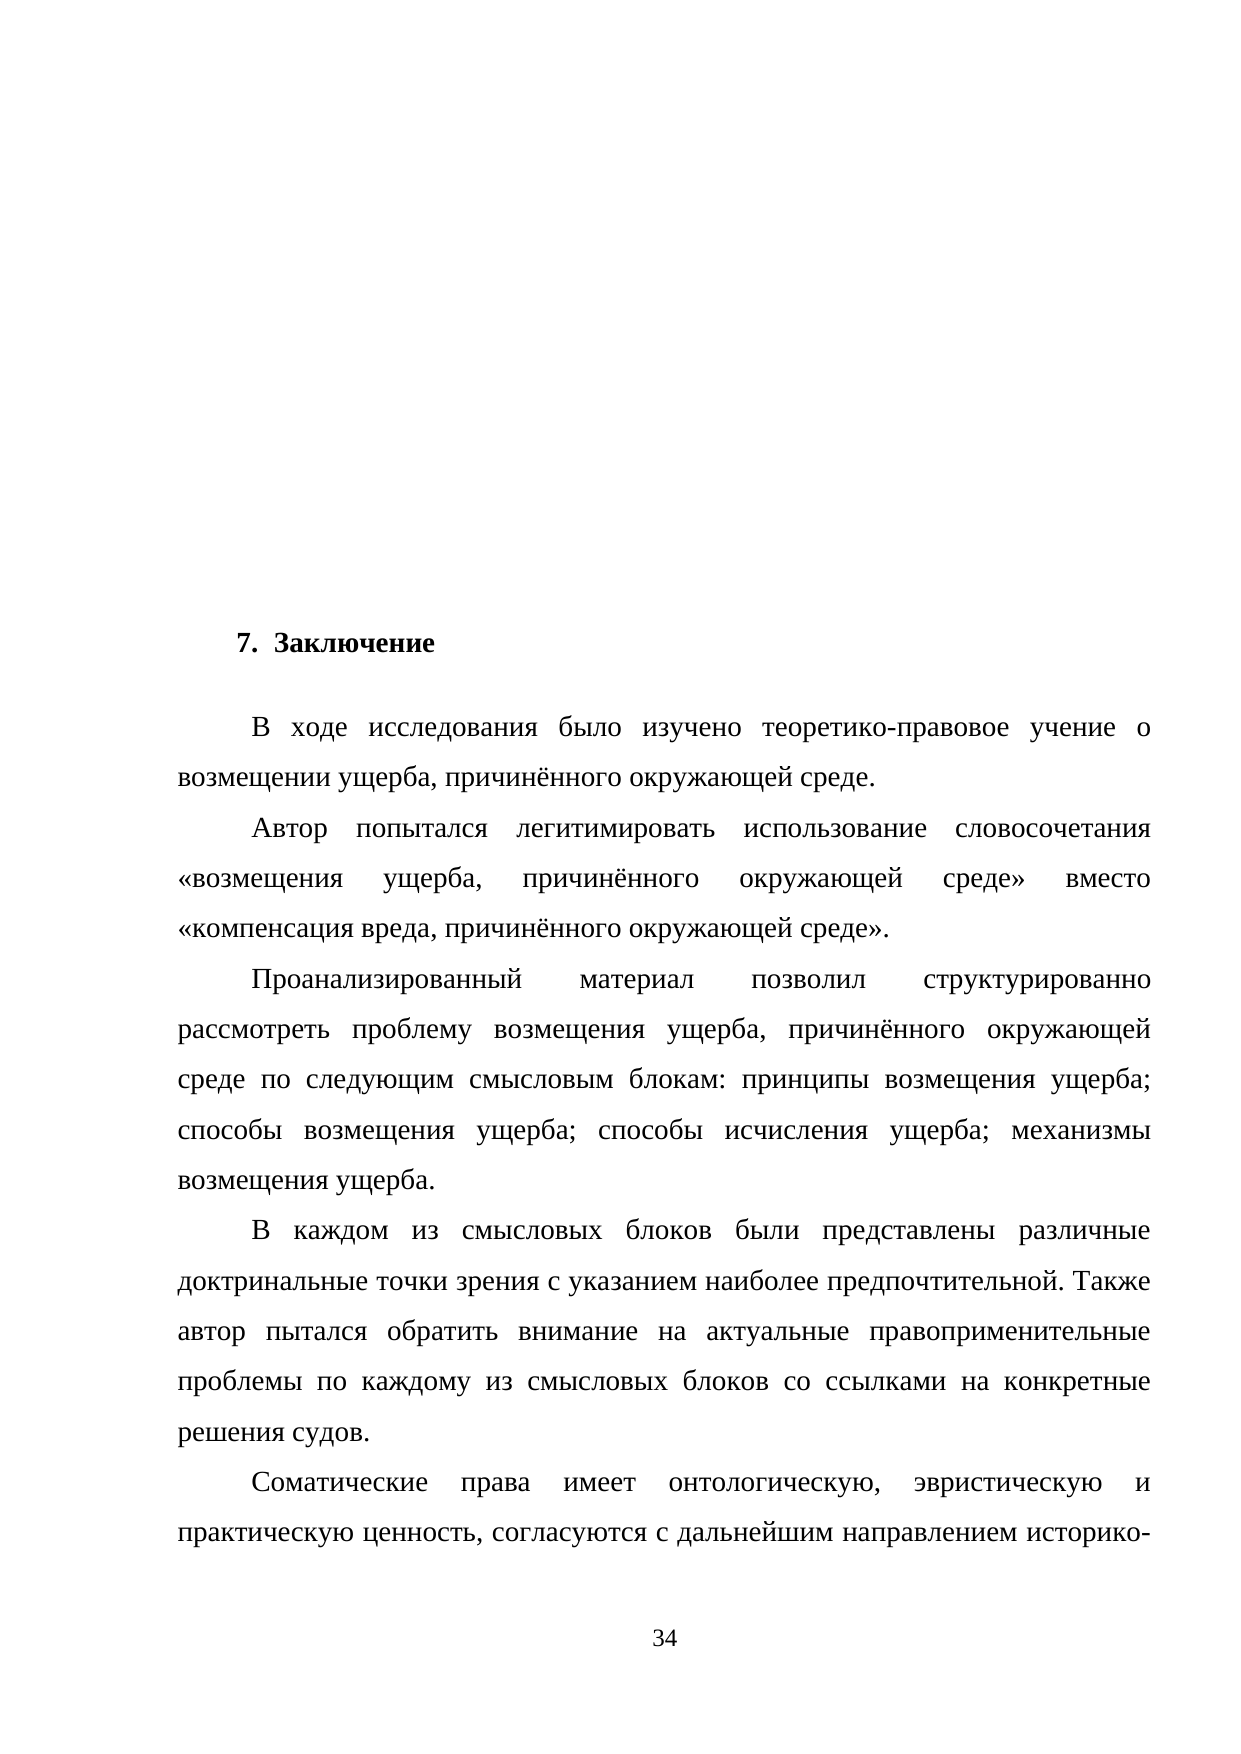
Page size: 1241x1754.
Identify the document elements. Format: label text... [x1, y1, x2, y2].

text В каждом из смысловых блоков были представлены различные доктринальные точки зрения с указанием наиболее предпочтительной. Также автор пытался обратить внимание на актуальные правоприменительные проблемы по каждому из смысловых блоков со ссылками на конкретные решения судов. [177, 1212, 1152, 1447]
text Автор попытался легитимировать использование словосочетания «возмещения ущерба, причинённого окружающей среде» вместо «компенсация вреда, причинённого окружающей среде». [177, 810, 1152, 944]
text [177, 1464, 1152, 1548]
text В ходе исследования было изучено теоретико-правовое учение о возмещении ущерба, причинённого окружающей среде. [177, 709, 1152, 793]
subtitle Заключение [236, 625, 1152, 659]
text Проанализированный материал позволил структурированно рассмотреть проблему возмещения ущерба, причинённого окружающей среде по следующим смысловым блокам: принципы возмещения ущерба; способы возмещения ущерба; способы исчисления ущерба; механизмы возмещения ущерба. [177, 961, 1152, 1196]
